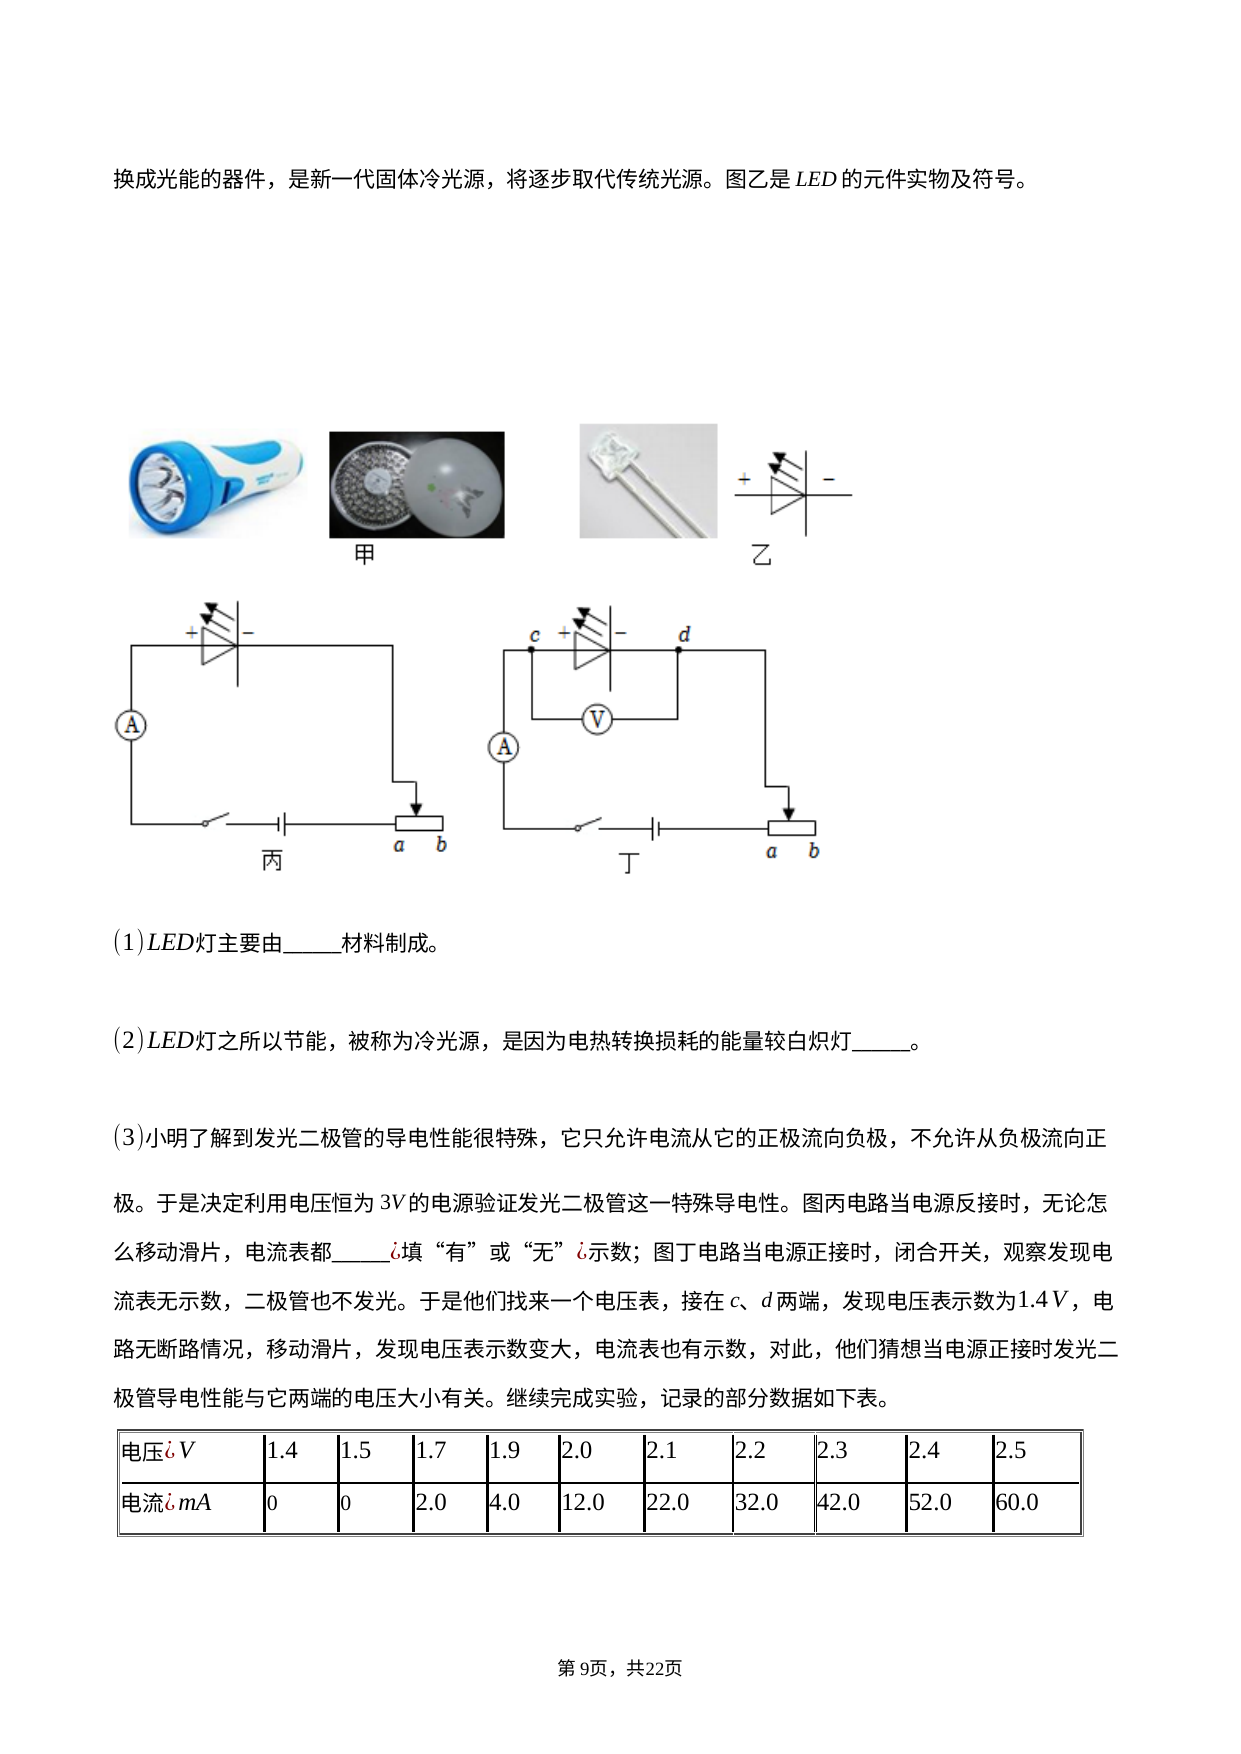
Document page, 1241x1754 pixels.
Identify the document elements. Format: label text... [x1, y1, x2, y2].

table_cell [733, 1484, 815, 1533]
table_cell [414, 1484, 487, 1533]
table_cell 电流 [120, 1482, 264, 1533]
table_cell [993, 1482, 1080, 1533]
table_header [265, 1433, 338, 1482]
table_cell 0 [265, 1484, 338, 1533]
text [113, 162, 1127, 1413]
table_header [559, 1433, 644, 1482]
table_header [733, 1433, 815, 1482]
table_cell 0 [338, 1484, 413, 1533]
table_cell [644, 1484, 733, 1533]
table_header [993, 1433, 1080, 1482]
table_header [815, 1433, 906, 1482]
table_header 电压 [120, 1433, 264, 1482]
table_cell [815, 1483, 906, 1533]
table_header [414, 1433, 487, 1482]
table_header [487, 1433, 559, 1482]
table_header [906, 1433, 993, 1482]
table_cell [559, 1484, 644, 1533]
table_cell [487, 1484, 559, 1533]
table_header [338, 1433, 413, 1482]
table_header [644, 1433, 733, 1482]
picture [112, 422, 854, 877]
table_cell [906, 1484, 993, 1533]
